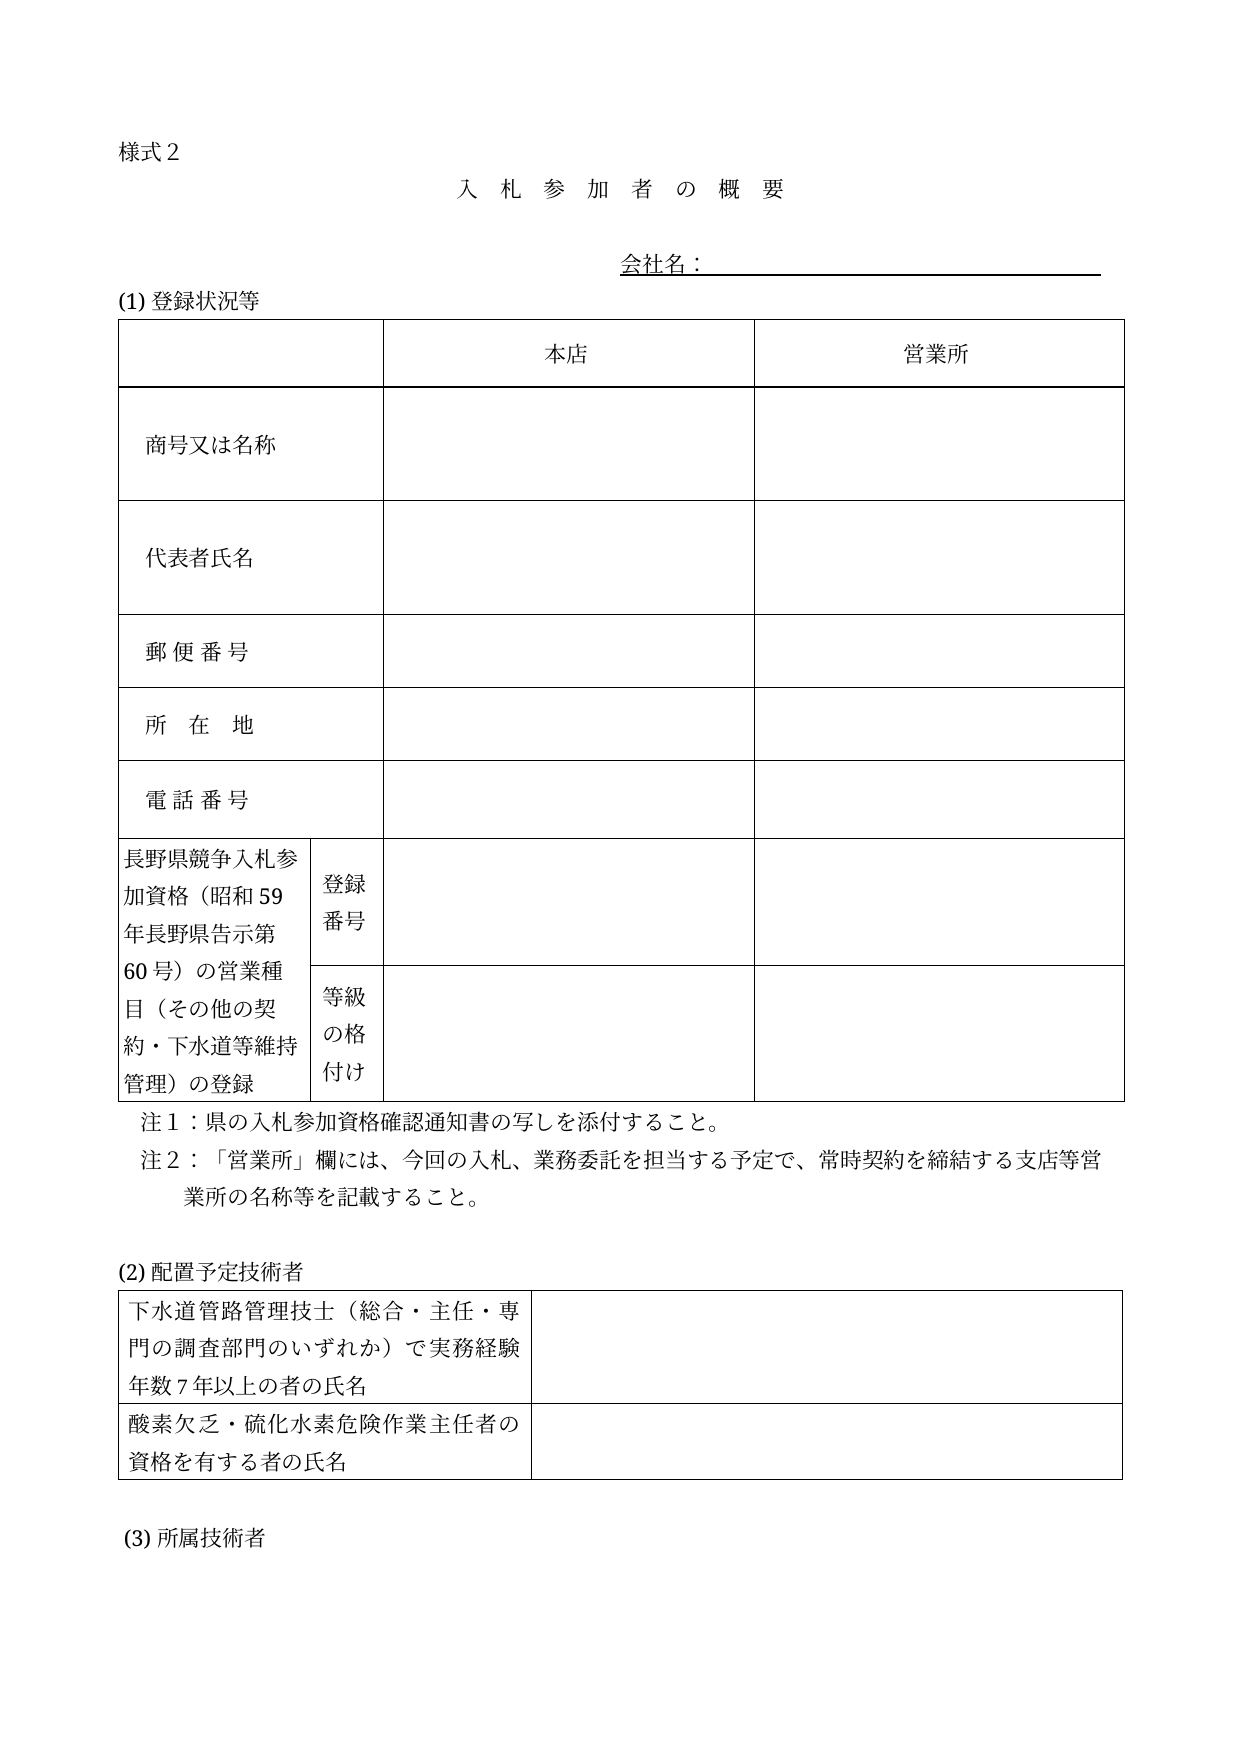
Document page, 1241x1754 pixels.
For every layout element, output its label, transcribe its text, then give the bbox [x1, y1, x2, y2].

table_cell [755, 615, 1124, 687]
table_cell [384, 501, 754, 613]
text 注２：「営業所」欄には、今回の入札、業務委託を担当する予定で、常時契約を締結する支店等営業所の名称等を記載すること。 [118, 1140, 1122, 1215]
table_cell [755, 501, 1124, 613]
text (2) 配置予定技術者 [118, 1252, 1122, 1290]
table_header 下水道管路管理技士（総合・主任・専門の調査部門のいずれか）で実務経験年数7年以上の者の氏名 [119, 1291, 531, 1403]
table_header 本店 [384, 320, 754, 386]
text 入 札 参 加 者 の 概 要 [118, 169, 1122, 207]
table_header [119, 320, 383, 386]
table_cell [755, 761, 1124, 838]
table_cell [384, 688, 754, 760]
text (3) 所属技術者 [118, 1518, 1122, 1555]
table_cell 商号又は名称 [119, 388, 383, 500]
table_cell [755, 388, 1124, 500]
table_header [532, 1291, 1122, 1403]
table_cell [384, 388, 754, 500]
table_cell [384, 761, 754, 838]
table_cell 等級の格付け [311, 966, 383, 1101]
table_cell 代表者氏名 [119, 501, 383, 613]
table_cell [755, 688, 1124, 760]
table_cell 長野県競争入札参加資格（昭和59年長野県告示第60号）の営業種目（その他の契約・下水道等維持管理）の登録 [119, 839, 310, 1101]
table_cell [755, 966, 1124, 1101]
text 注１：県の入札参加資格確認通知書の写しを添付すること。 [118, 1102, 1122, 1140]
table_cell 登録番号 [311, 839, 383, 964]
table_cell 電 話 番 号 [119, 761, 383, 838]
table_cell 酸素欠乏・硫化水素危険作業主任者の資格を有する者の氏名 [119, 1404, 531, 1479]
table_cell 郵 便 番 号 [119, 615, 383, 687]
table_header 営業所 [755, 320, 1124, 386]
table_cell [384, 839, 754, 964]
table_cell [755, 839, 1124, 964]
table_cell [384, 966, 754, 1101]
table_cell 所 在 地 [119, 688, 383, 760]
text 会社名： [118, 244, 1122, 282]
text 様式２ [118, 132, 1122, 169]
table_cell [532, 1404, 1122, 1479]
text (1) 登録状況等 [118, 282, 1122, 319]
table_cell [384, 615, 754, 687]
